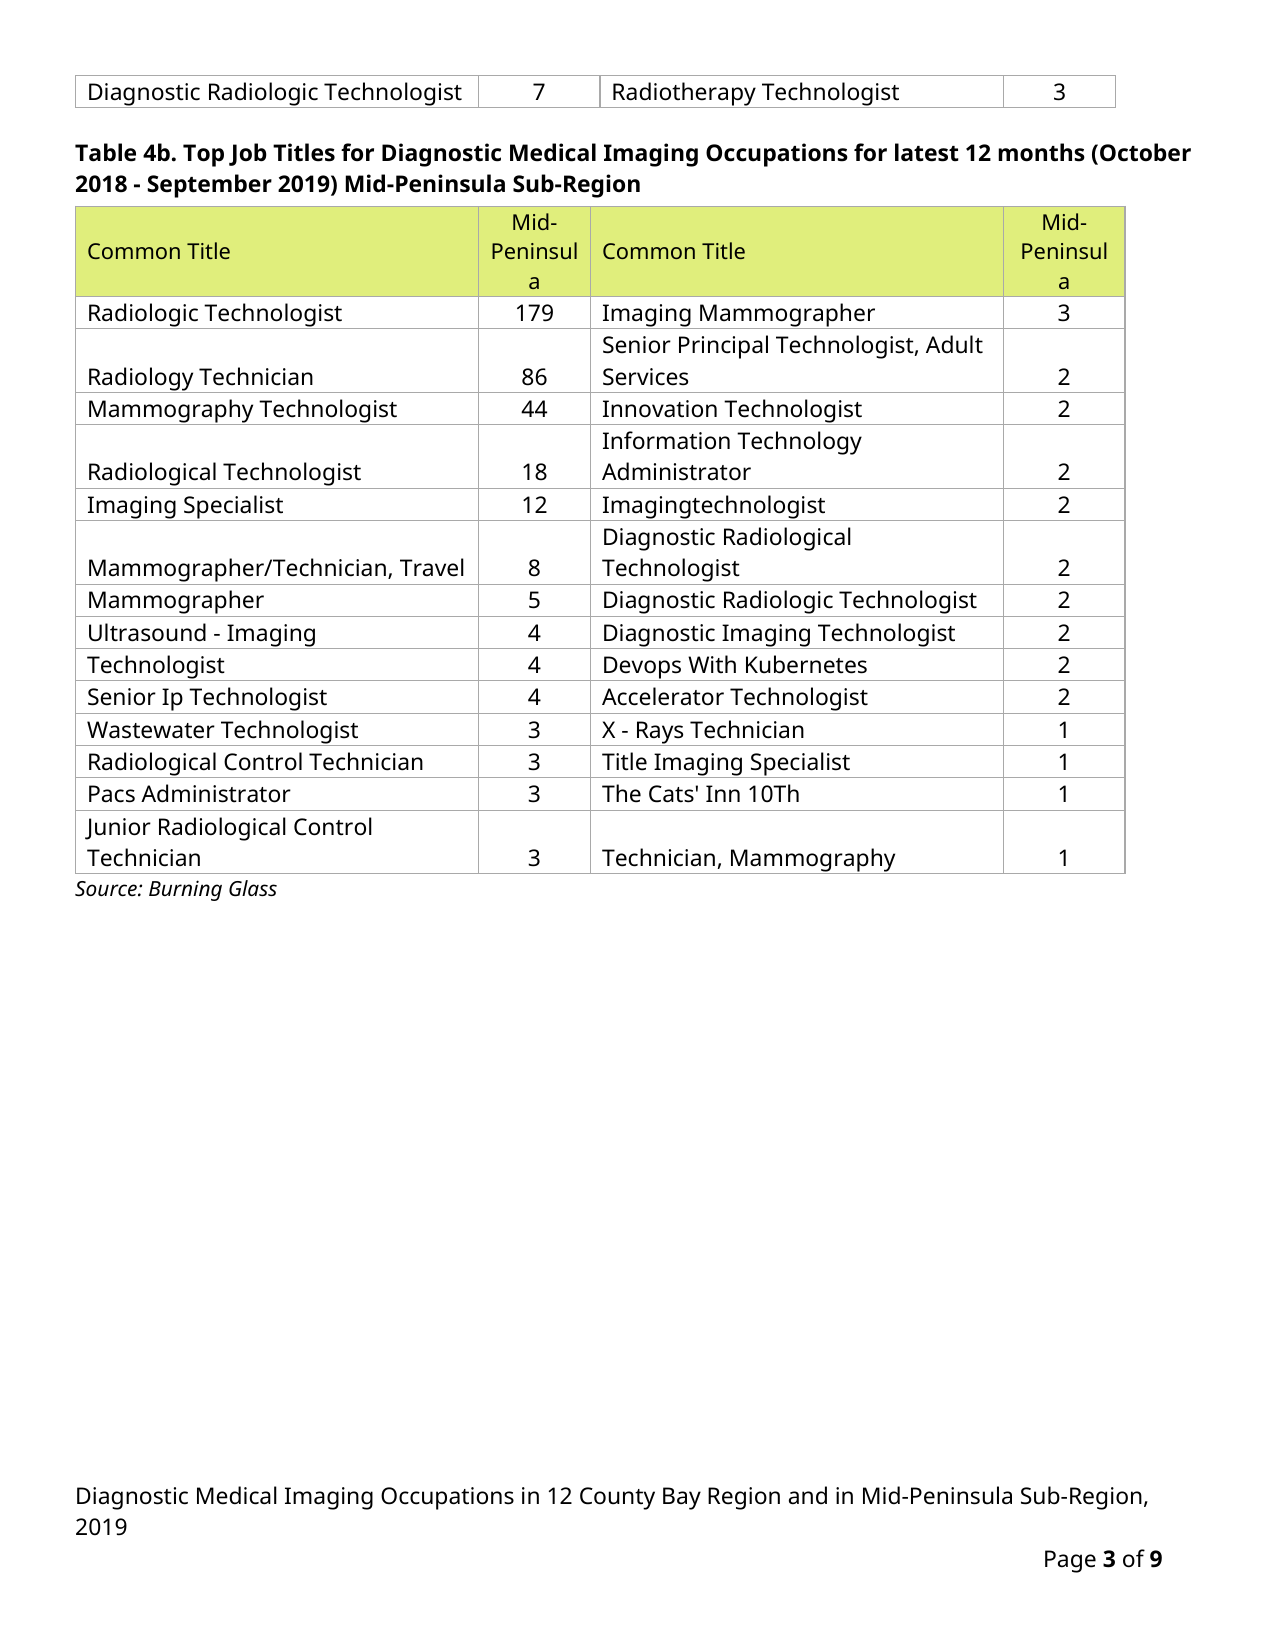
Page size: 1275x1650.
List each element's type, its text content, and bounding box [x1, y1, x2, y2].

table_header Common Title [591, 207, 1003, 296]
table_cell Title Imaging Specialist [591, 746, 1003, 777]
table_cell 5 [479, 585, 590, 616]
table_cell 2 [1004, 329, 1124, 392]
table_header Mid-Peninsula [479, 207, 590, 296]
table_cell 3 [1004, 76, 1115, 107]
text Source: Burning Glass [75, 874, 1200, 902]
table_cell 7 [479, 76, 599, 107]
table_cell 2 [1004, 681, 1124, 713]
table_cell Accelerator Technologist [591, 681, 1003, 713]
table_cell 2 [1004, 489, 1124, 520]
table_cell 2 [1004, 393, 1124, 424]
table_cell Mammographer [76, 585, 478, 616]
table_cell 1 [1004, 811, 1124, 873]
table_cell 2 [1004, 617, 1124, 648]
table_cell The Cats' Inn 10Th [591, 778, 1003, 809]
table_cell 2 [1004, 425, 1124, 488]
table_cell Senior Ip Technologist [76, 681, 478, 713]
table_cell Information Technology Administrator [591, 425, 1003, 488]
table_cell Imaging Specialist [76, 489, 478, 520]
table_cell 4 [479, 649, 590, 680]
table_cell Senior Principal Technologist, Adult Services [591, 329, 1003, 392]
table_cell 1 [1004, 746, 1124, 777]
table_cell Wastewater Technologist [76, 714, 478, 745]
table_cell 179 [479, 297, 590, 328]
table_cell Diagnostic Imaging Technologist [591, 617, 1003, 648]
table_cell Diagnostic Radiologic Technologist [591, 585, 1003, 616]
text Table 4b. Top Job Titles for Diagnostic Medical Imaging Occupations for latest 12 months (October 2018 - September 2019) Mid-Peninsula Sub-Region [75, 137, 1200, 199]
table_cell 1 [1004, 714, 1124, 745]
table_cell Imaging Mammographer [591, 297, 1003, 328]
table_cell 2 [1004, 649, 1124, 680]
table_cell 3 [479, 811, 590, 873]
table_cell Technician, Mammography [591, 811, 1003, 873]
table_cell 4 [479, 617, 590, 648]
table_cell Radiological Control Technician [76, 746, 478, 777]
table_cell 8 [479, 521, 590, 583]
table_cell 3 [479, 778, 590, 809]
table_cell Ultrasound - Imaging [76, 617, 478, 648]
table_cell 1 [1004, 778, 1124, 809]
table_header Common Title [76, 207, 478, 296]
table_cell Junior Radiological Control Technician [76, 811, 478, 873]
table_cell Diagnostic Radiologic Technologist [76, 76, 478, 107]
table_header Mid-Peninsula [1004, 207, 1124, 296]
table_cell 18 [479, 425, 590, 488]
table_cell Radiologic Technologist [76, 297, 478, 328]
table_cell Radiotherapy Technologist [601, 76, 1003, 107]
table_cell 12 [479, 489, 590, 520]
table_cell Mammography Technologist [76, 393, 478, 424]
table_cell 3 [479, 746, 590, 777]
table_cell Innovation Technologist [591, 393, 1003, 424]
table_cell Mammographer/Technician, Travel [76, 521, 478, 583]
table_cell Devops With Kubernetes [591, 649, 1003, 680]
table_cell Radiological Technologist [76, 425, 478, 488]
table_cell 2 [1004, 585, 1124, 616]
table_cell Pacs Administrator [76, 778, 478, 809]
table_cell 3 [479, 714, 590, 745]
table_cell Radiology Technician [76, 329, 478, 392]
table_cell Diagnostic Radiological Technologist [591, 521, 1003, 583]
table_cell Imagingtechnologist [591, 489, 1003, 520]
table_cell 86 [479, 329, 590, 392]
table_cell 44 [479, 393, 590, 424]
table_cell 2 [1004, 521, 1124, 583]
table_cell Technologist [76, 649, 478, 680]
table_cell 3 [1004, 297, 1124, 328]
table_cell X - Rays Technician [591, 714, 1003, 745]
table_cell 4 [479, 681, 590, 713]
